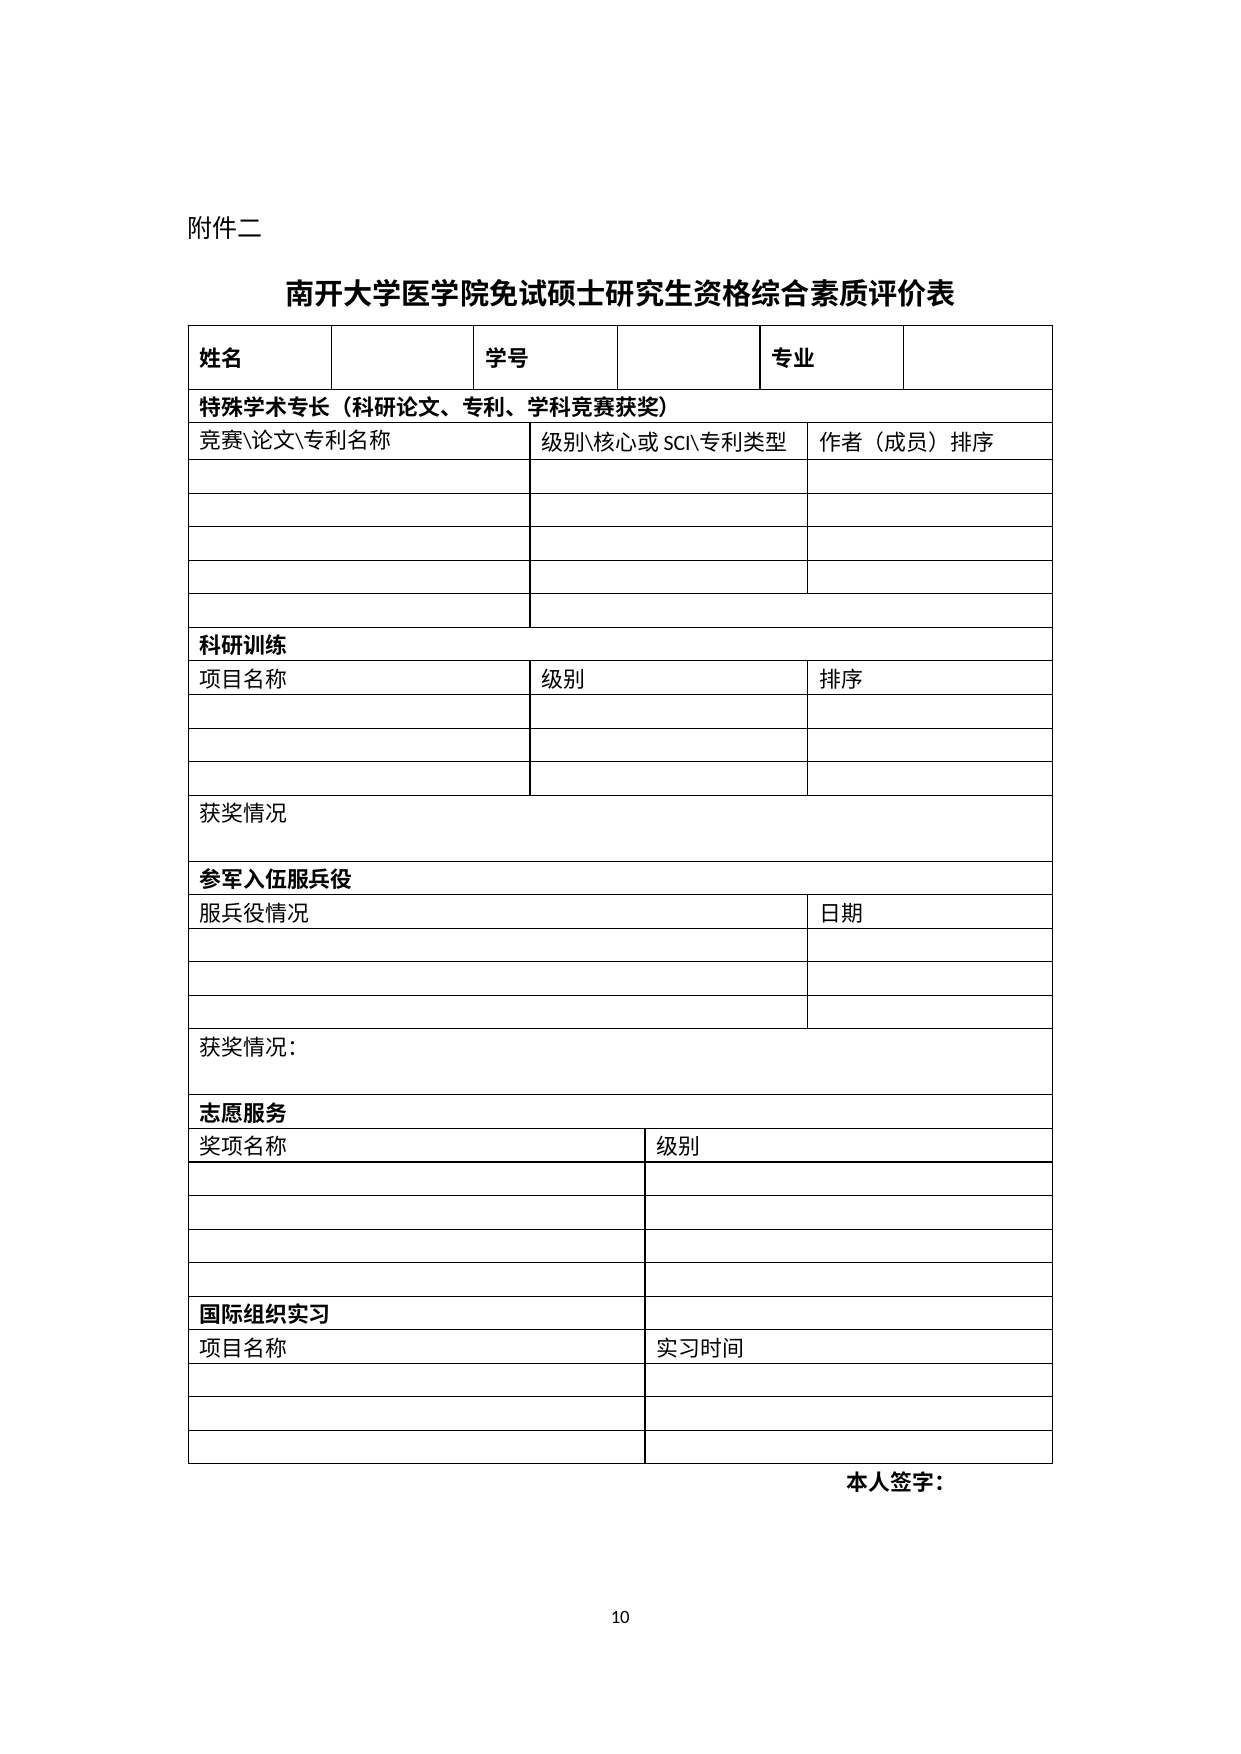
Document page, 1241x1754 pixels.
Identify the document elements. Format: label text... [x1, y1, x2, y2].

table_cell [531, 594, 1052, 627]
table_cell [189, 594, 529, 627]
table_cell [646, 1163, 1052, 1195]
table_cell [189, 1196, 644, 1228]
table_cell 科研训练 [189, 628, 1052, 660]
table_cell [531, 561, 807, 593]
table_cell [531, 695, 807, 727]
table_cell 参军入伍服兵役 [189, 862, 1052, 894]
table_cell [189, 1397, 644, 1430]
table_cell 级别 [531, 661, 807, 694]
table_cell [189, 561, 529, 593]
table_cell [531, 762, 807, 794]
text 本人签字： [187, 1464, 1053, 1497]
table_cell [189, 1431, 644, 1463]
table_cell 志愿服务 [189, 1095, 1052, 1128]
table_cell [646, 1230, 1052, 1262]
table_cell 国际组织实习 [189, 1297, 644, 1329]
table_cell [646, 1364, 1052, 1396]
table_cell 级别\核心或SCI\专利类型 [531, 423, 807, 459]
text 附件二 [187, 194, 1053, 259]
table_cell [189, 729, 529, 761]
table_cell 奖项名称 [189, 1129, 644, 1161]
table_cell [189, 1364, 644, 1396]
table_cell 级别 [646, 1129, 1052, 1161]
table_cell [646, 1196, 1052, 1228]
table_cell [646, 1297, 1052, 1329]
table_cell [808, 695, 1052, 727]
table_cell [646, 1263, 1052, 1296]
table_cell [189, 695, 529, 727]
table_cell 作者（成员）排序 [808, 423, 1052, 459]
table_cell [189, 962, 807, 995]
table_cell [808, 929, 1052, 961]
table_cell 服兵役情况 [189, 895, 807, 928]
table_cell [531, 494, 807, 526]
table_cell [189, 929, 807, 961]
table_header 学号 [474, 326, 617, 388]
table_cell [189, 1163, 644, 1195]
table_cell [808, 962, 1052, 995]
table_cell [189, 762, 529, 794]
table_cell [808, 527, 1052, 560]
table_cell [189, 1230, 644, 1262]
table_header [904, 326, 1052, 388]
table_cell [189, 527, 529, 560]
table_cell [808, 460, 1052, 493]
table_cell [189, 996, 807, 1028]
table_cell [189, 460, 529, 493]
table_cell [808, 561, 1052, 593]
table_cell [531, 460, 807, 493]
table_header [618, 326, 759, 388]
table_cell 项目名称 [189, 1330, 644, 1363]
table_cell 实习时间 [646, 1330, 1052, 1363]
table_cell [189, 1263, 644, 1296]
table_cell [646, 1431, 1052, 1463]
table_cell 排序 [808, 661, 1052, 694]
table_header [332, 326, 473, 388]
table_cell [646, 1397, 1052, 1430]
table_cell 项目名称 [189, 661, 529, 694]
table_cell 日期 [808, 895, 1052, 928]
table_cell [808, 762, 1052, 794]
table_cell [531, 527, 807, 560]
table_cell [808, 729, 1052, 761]
table_cell 竞赛\论文\专利名称 [189, 423, 529, 459]
table_cell 获奖情况 [189, 796, 1052, 861]
table_cell [531, 729, 807, 761]
table_header 专业 [761, 326, 903, 388]
table_cell [808, 494, 1052, 526]
table_cell 特殊学术专长（科研论文、专利、学科竞赛获奖） [189, 390, 1052, 422]
table_header 姓名 [189, 326, 331, 388]
table_cell [808, 996, 1052, 1028]
table_cell 获奖情况： [189, 1029, 1052, 1094]
table_cell [189, 494, 529, 526]
text 南开大学医学院免试硕士研究生资格综合素质评价表 [187, 259, 1053, 324]
